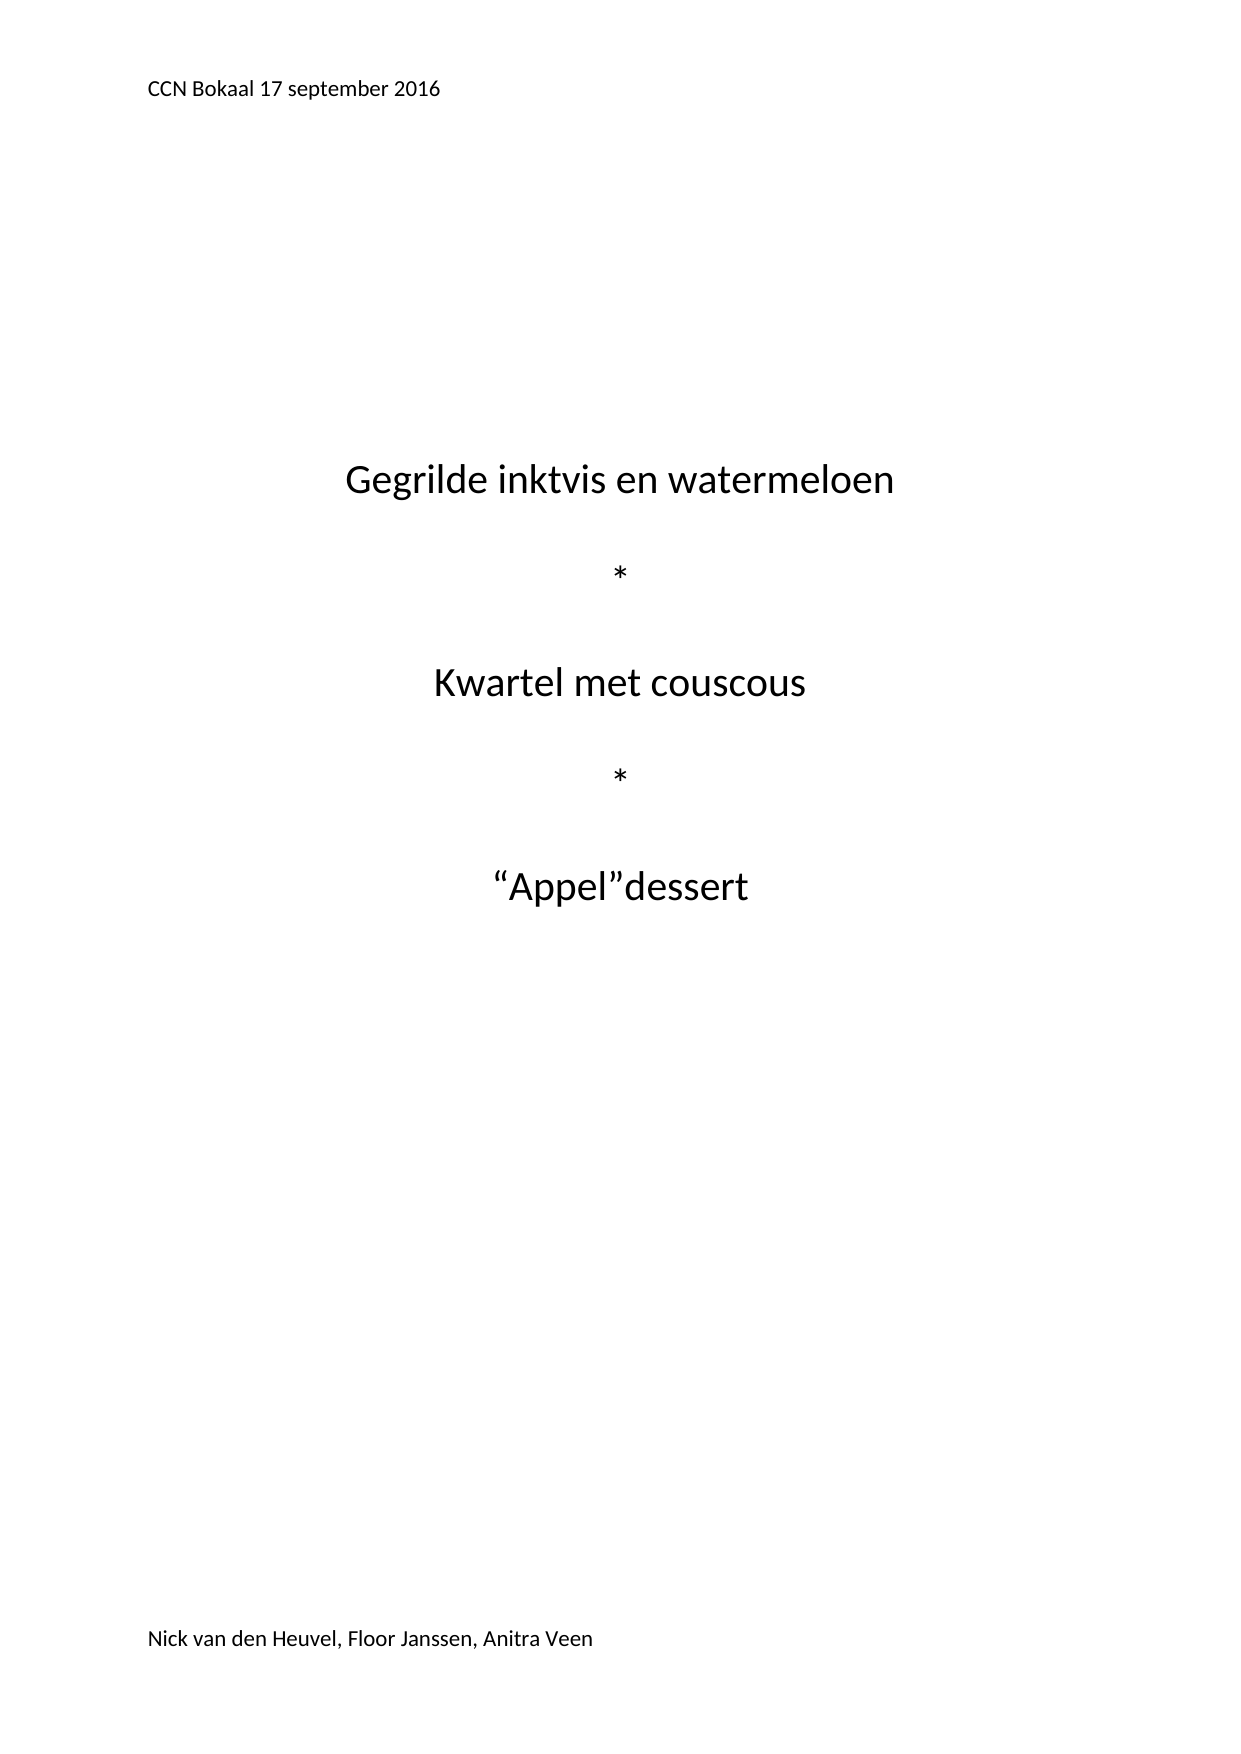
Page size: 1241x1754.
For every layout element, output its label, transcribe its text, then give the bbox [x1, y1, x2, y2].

text Gegrilde inktvis en watermeloen [148, 453, 1093, 504]
text * [148, 758, 1093, 809]
text * [148, 554, 1093, 605]
text “Appel”dessert [148, 859, 1093, 910]
text Kwartel met couscous [148, 656, 1093, 707]
